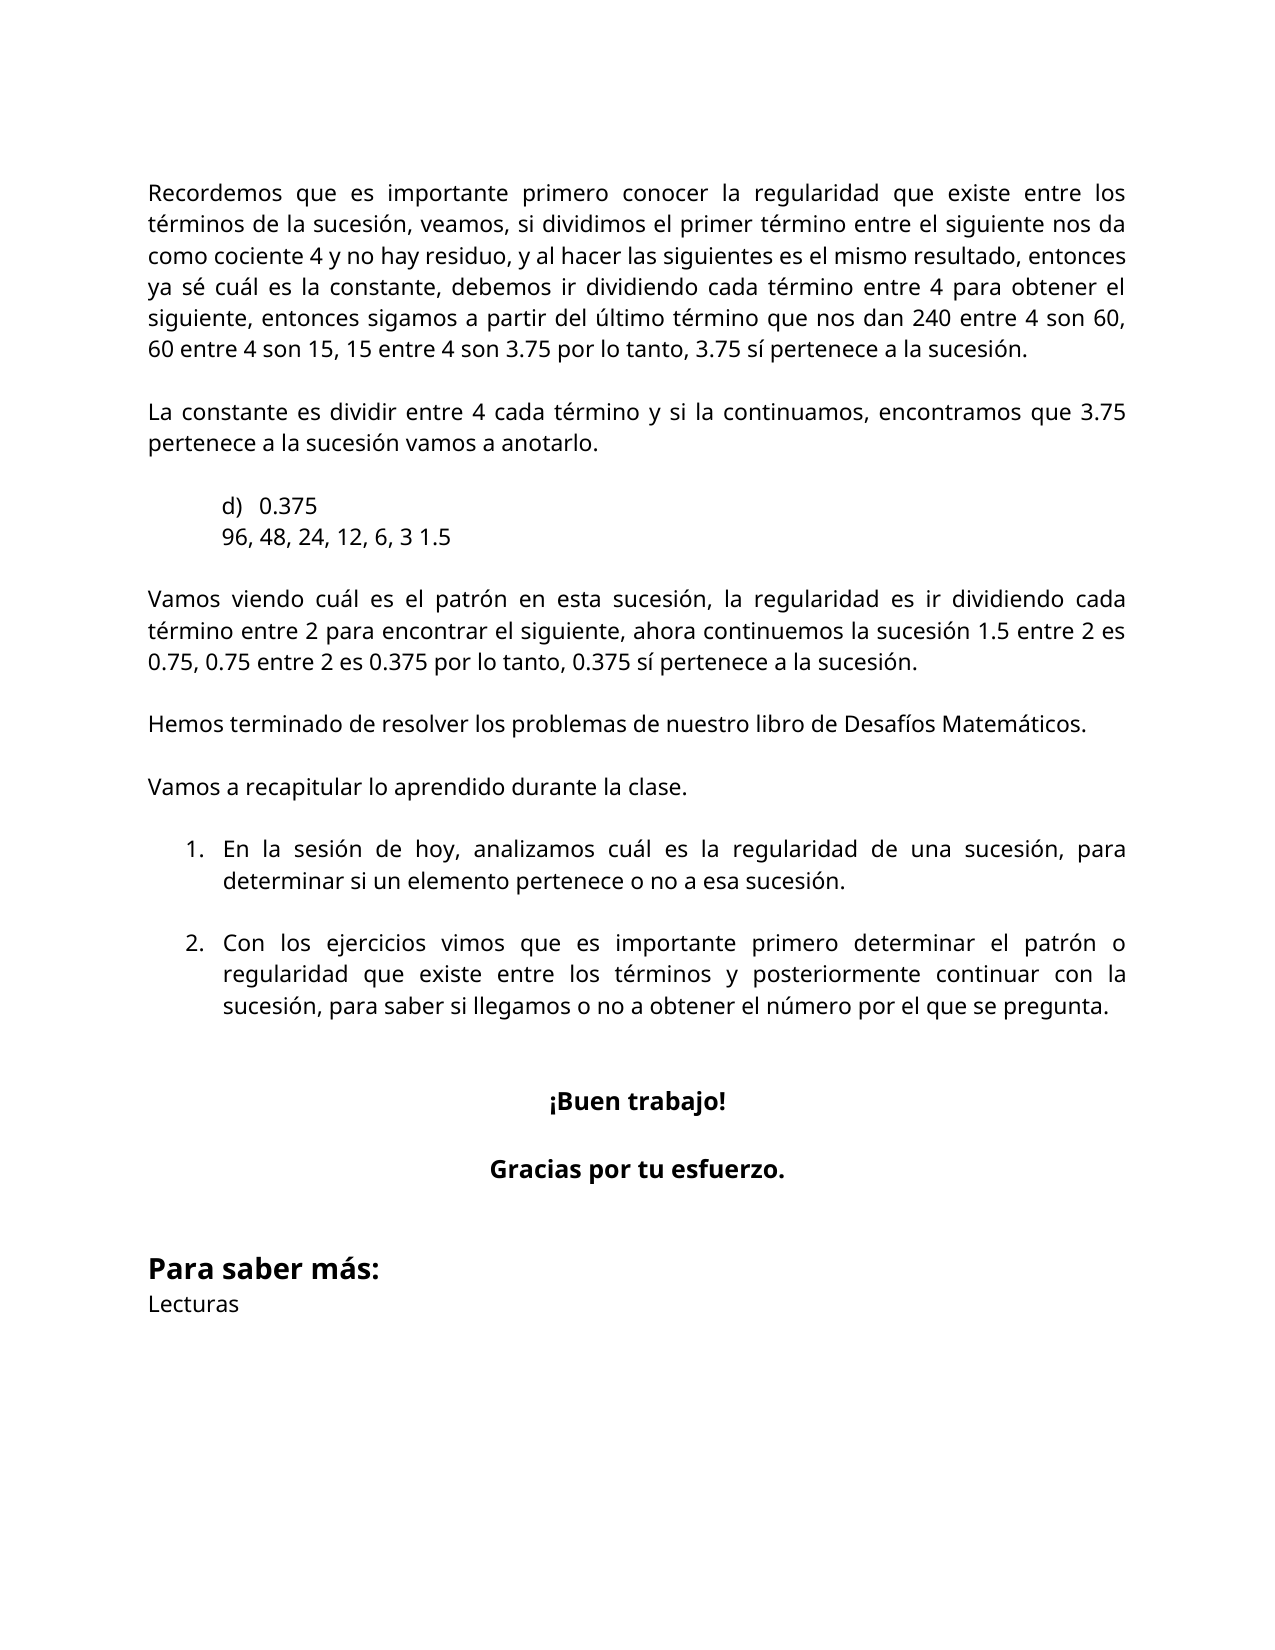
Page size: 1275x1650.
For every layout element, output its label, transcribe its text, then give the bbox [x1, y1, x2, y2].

text Recordemos que es importante primero conocer la regularidad que existe entre los términos de la sucesión, veamos, si dividimos el primer término entre el siguiente nos da como cociente 4 y no hay residuo, y al hacer las siguientes es el mismo resultado, entonces ya sé cuál es la constante, debemos ir dividiendo cada término entre 4 para obtener el siguiente, entonces sigamos a partir del último término que nos dan 240 entre 4 son 60, 60 entre 4 son 15, 15 entre 4 son 3.75 por lo tanto, 3.75 sí pertenece a la sucesión. [148, 177, 1127, 365]
list En la sesión de hoy, analizamos cuál es la regularidad de una sucesión, para determinar si un elemento pertenece o no a esa sucesión. [185, 833, 1127, 896]
text Vamos viendo cuál es el patrón en esta sucesión, la regularidad es ir dividiendo cada término entre 2 para encontrar el siguiente, ahora continuemos la sucesión 1.5 entre 2 es 0.75, 0.75 entre 2 es 0.375 por lo tanto, 0.375 sí pertenece a la sucesión. [148, 583, 1127, 677]
text La constante es dividir entre 4 cada término y si la continuamos, encontramos que 3.75 pertenece a la sucesión vamos a anotarlo. [148, 396, 1127, 458]
list 0.375 [221, 490, 1127, 521]
text Para saber más: [148, 1248, 1127, 1288]
text ¡Buen trabajo! [148, 1083, 1127, 1117]
list Con los ejercicios vimos que es importante primero determinar el patrón o regularidad que existe entre los términos y posteriormente continuar con la sucesión, para saber si llegamos o no a obtener el número por el que se pregunta. [185, 927, 1127, 1021]
text Vamos a recapitular lo aprendido durante la clase. [148, 771, 1127, 802]
text Hemos terminado de resolver los problemas de nuestro libro de Desafíos Matemáticos. [148, 708, 1127, 740]
text Lecturas [148, 1288, 1127, 1319]
text Gracias por tu esfuerzo. [148, 1152, 1127, 1186]
text 96, 48, 24, 12, 6, 3 1.5 [221, 521, 1127, 552]
